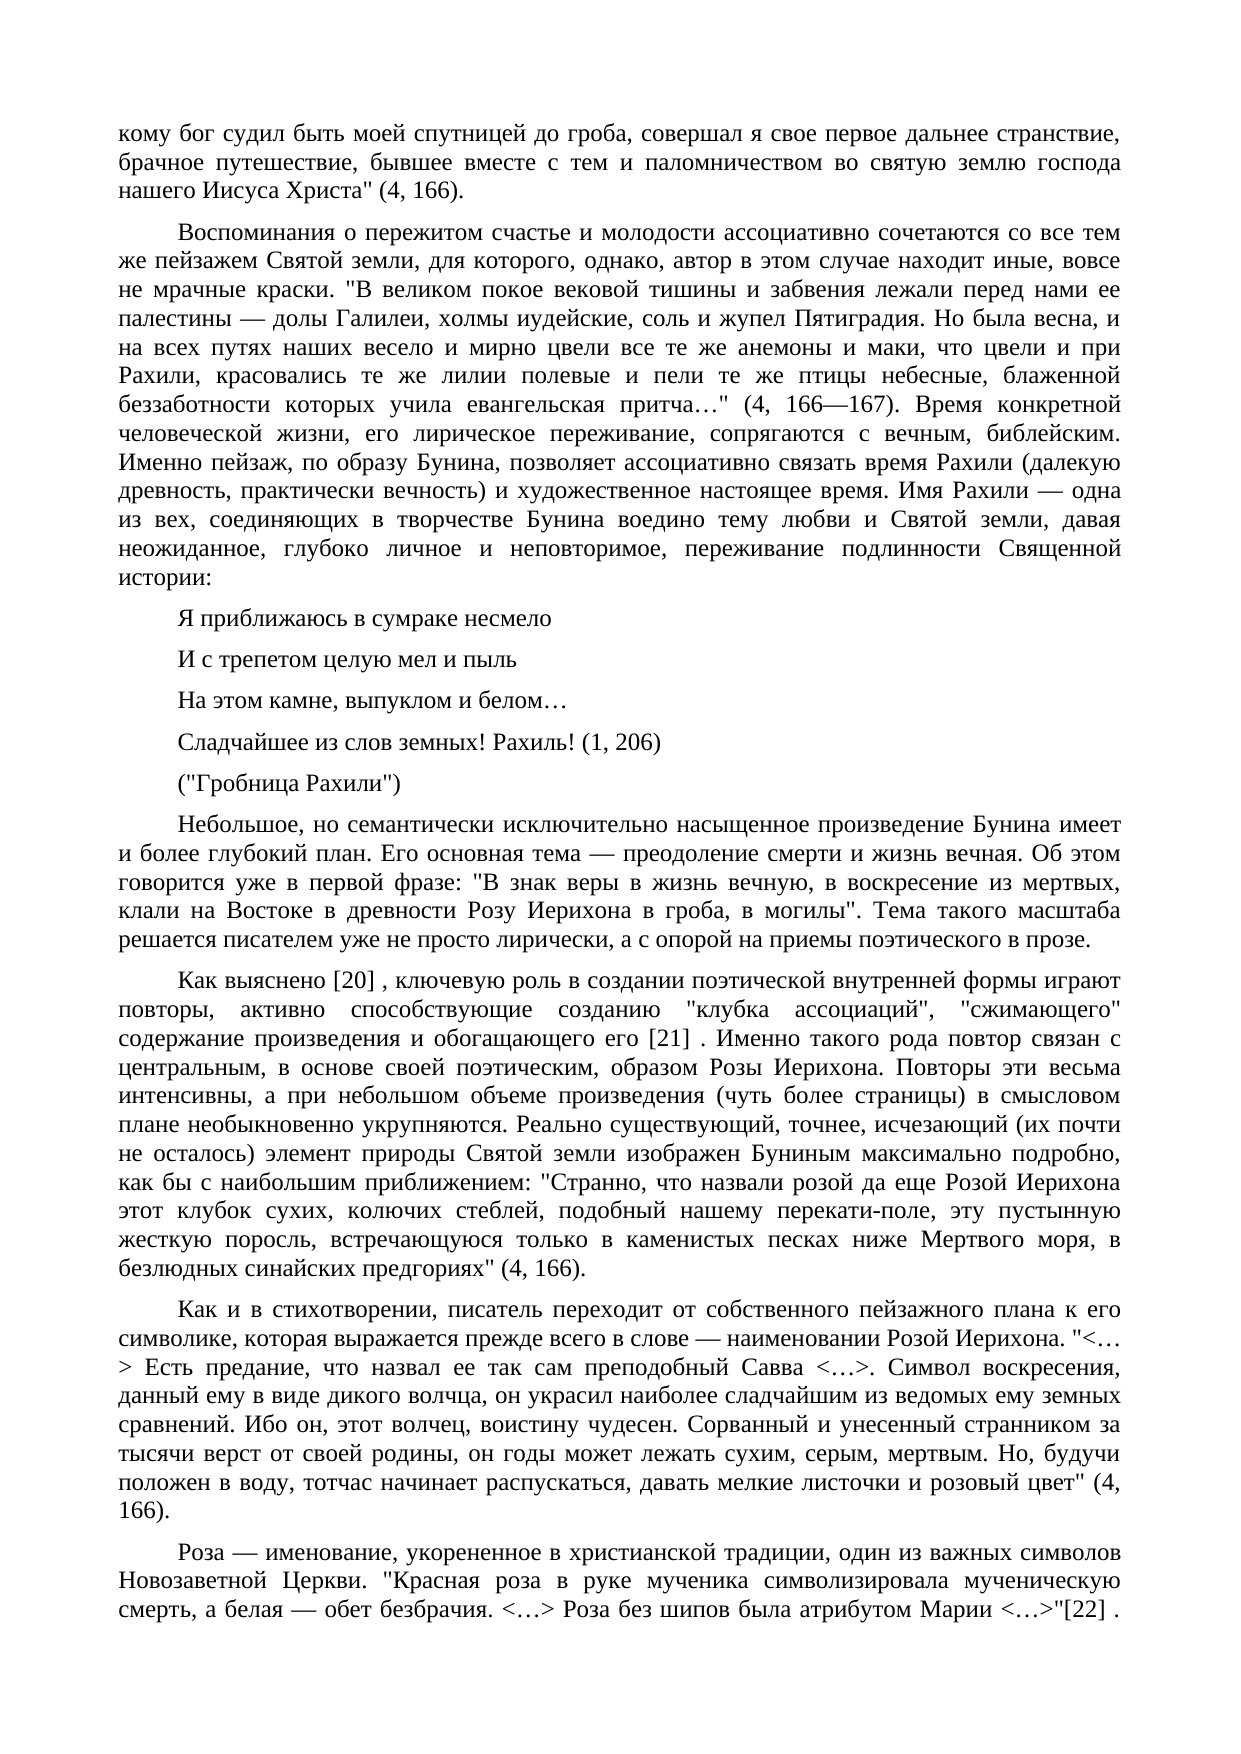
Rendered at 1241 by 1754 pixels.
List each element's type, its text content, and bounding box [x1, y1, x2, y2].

text Небольшое, но семантически исключительно насыщенное произведение Бунина имеет и более глубокий план. Его основная тема — преодоление смерти и жизнь вечная. Об этом говорится уже в первой фразе: "В знак веры в жизнь вечную, в воскресение из мертвых, клали на Востоке в древности Розу Иерихона в гроба, в могилы". Тема такого масштаба решается писателем уже не просто лирически, а с опорой на приемы поэтического в прозе. [118, 809, 1122, 953]
text И с трепетом целую мел и пыль [118, 644, 1122, 673]
text Воспоминания о пережитом счастье и молодости ассоциативно сочетаются со все тем же пейзажем Святой земли, для которого, однако, автор в этом случае находит иные, вовсе не мрачные краски. "В великом покое вековой тишины и забвения лежали перед нами ее палестины — долы Галилеи, холмы иудейские, соль и жупел Пятиградия. Но была весна, и на всех путях наших весело и мирно цвели все те же анемоны и маки, что цвели и при Рахили, красовались те же лилии полевые и пели те же птицы небесные, блаженной беззаботности которых учила евангельская притча…" (4, 166—167). Время конкретной человеческой жизни, его лирическое переживание, сопрягаются с вечным, библейским. Именно пейзаж, по образу Бунина, позволяет ассоциативно связать время Рахили (далекую древность, практически вечность) и художественное настоящее время. Имя Рахили — одна из вех, соединяющих в творчестве Бунина воедино тему любви и Святой земли, давая неожиданное, глубоко личное и неповторимое, переживание подлинности Священной истории: [118, 217, 1122, 591]
text Как выяснено [20] , ключевую роль в создании поэтической внутренней формы играют повторы, активно способствующие созданию "клубка ассоциаций", "сжимающего" содержание произведения и обогащающего его [21] . Именно такого рода повтор связан с центральным, в основе своей поэтическим, образом Розы Иерихона. Повторы эти весьма интенсивны, а при небольшом объеме произведения (чуть более страницы) в смысловом плане необыкновенно укрупняются. Реально существующий, точнее, исчезающий (их почти не осталось) элемент природы Святой земли изображен Буниным максимально подробно, как бы с наибольшим приближением: "Странно, что назвали розой да еще Розой Иерихона этот клубок сухих, колючих стеблей, подобный нашему перекати-поле, эту пустынную жесткую поросль, встречающуюся только в каменистых песках ниже Мертвого моря, в безлюдных синайских предгориях" (4, 166). [118, 966, 1122, 1282]
text Я приближаюсь в сумраке несмело [118, 603, 1122, 632]
text Сладчайшее из слов земных! Рахиль! (1, 206) [118, 727, 1122, 756]
text ("Гробница Рахили") [118, 768, 1122, 797]
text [118, 1537, 1122, 1623]
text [118, 118, 1122, 204]
text Как и в стихотворении, писатель переходит от собственного пейзажного плана к его символике, которая выражается прежде всего в слове — наименовании Розой Иерихона. "<…> Есть предание, что назвал ее так сам преподобный Савва <…>. Символ воскресения, данный ему в виде дикого волчца, он украсил наиболее сладчайшим из ведомых ему земных сравнений. Ибо он, этот волчец, воистину чудесен. Сорванный и унесенный странником за тысячи верст от своей родины, он годы может лежать сухим, серым, мертвым. Но, будучи положен в воду, тотчас начинает распускаться, давать мелкие листочки и розовый цвет" (4, 166). [118, 1294, 1122, 1524]
text На этом камне, выпуклом и белом… [118, 686, 1122, 714]
